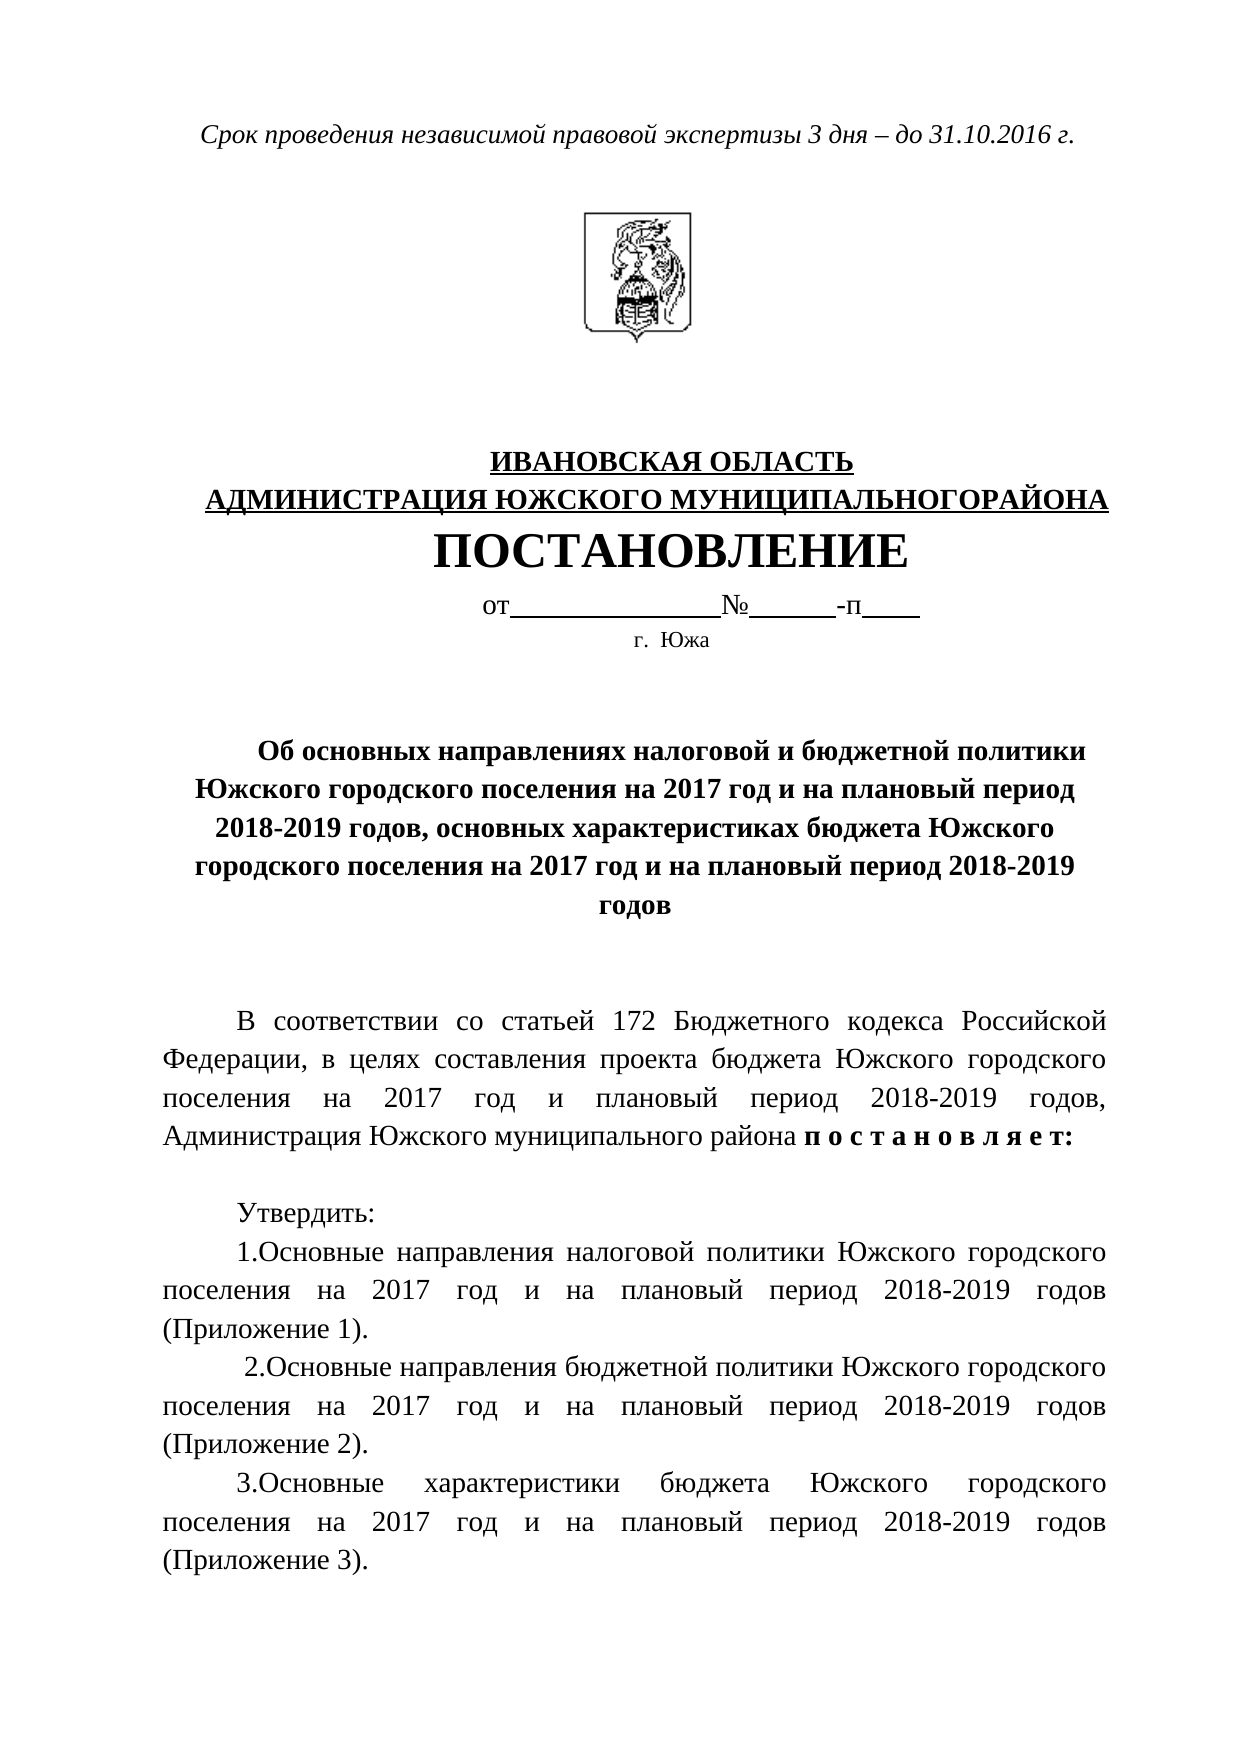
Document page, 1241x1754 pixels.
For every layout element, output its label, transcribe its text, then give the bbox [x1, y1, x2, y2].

text Об основных направлениях налоговой и бюджетной политики Южского городского поселения на 2017 год и на плановый период 2018-2019 годов, основных характеристиках бюджета Южского городского поселения на 2017 год и на плановый период 2018-2019 годов [162, 733, 1107, 921]
text Утвердить: [162, 1195, 1107, 1229]
subtitle г. Южа [162, 626, 1107, 652]
text ПОСТАНОВЛЕНИЕ [162, 521, 1107, 578]
text АДМИНИСТРАЦИЯ ЮЖСКОГО МУНИЦИПАЛЬНОГОРАЙОНА [162, 482, 1152, 516]
text 3.Основные характеристики бюджета Южского городского поселения на 2017 год и на плановый период 2018-2019 годов (Приложение 3). [162, 1465, 1107, 1576]
subtitle от № -п [162, 587, 1107, 621]
picture [575, 205, 704, 351]
text В соответствии со статьей 172 Бюджетного кодекса Российской Федерации, в целях составления проекта бюджета Южского городского поселения на 2017 год и плановый период 2018-2019 годов, Администрация Южского муниципального района п о с т а н о в л я е т: [162, 1003, 1107, 1152]
text Срок проведения независимой правовой экспертизы 3 дня – до 31.10.2016 г. [200, 118, 1107, 149]
text 2.Основные направления бюджетной политики Южского городского поселения на 2017 год и на плановый период 2018-2019 годов (Приложение 2). [162, 1349, 1107, 1460]
text 1.Основные направления налоговой политики Южского городского поселения на 2017 год и на плановый период 2018-2019 годов (Приложение 1). [162, 1234, 1107, 1344]
text ИВАНОВСКАЯ ОБЛАСТЬ [162, 444, 1107, 477]
